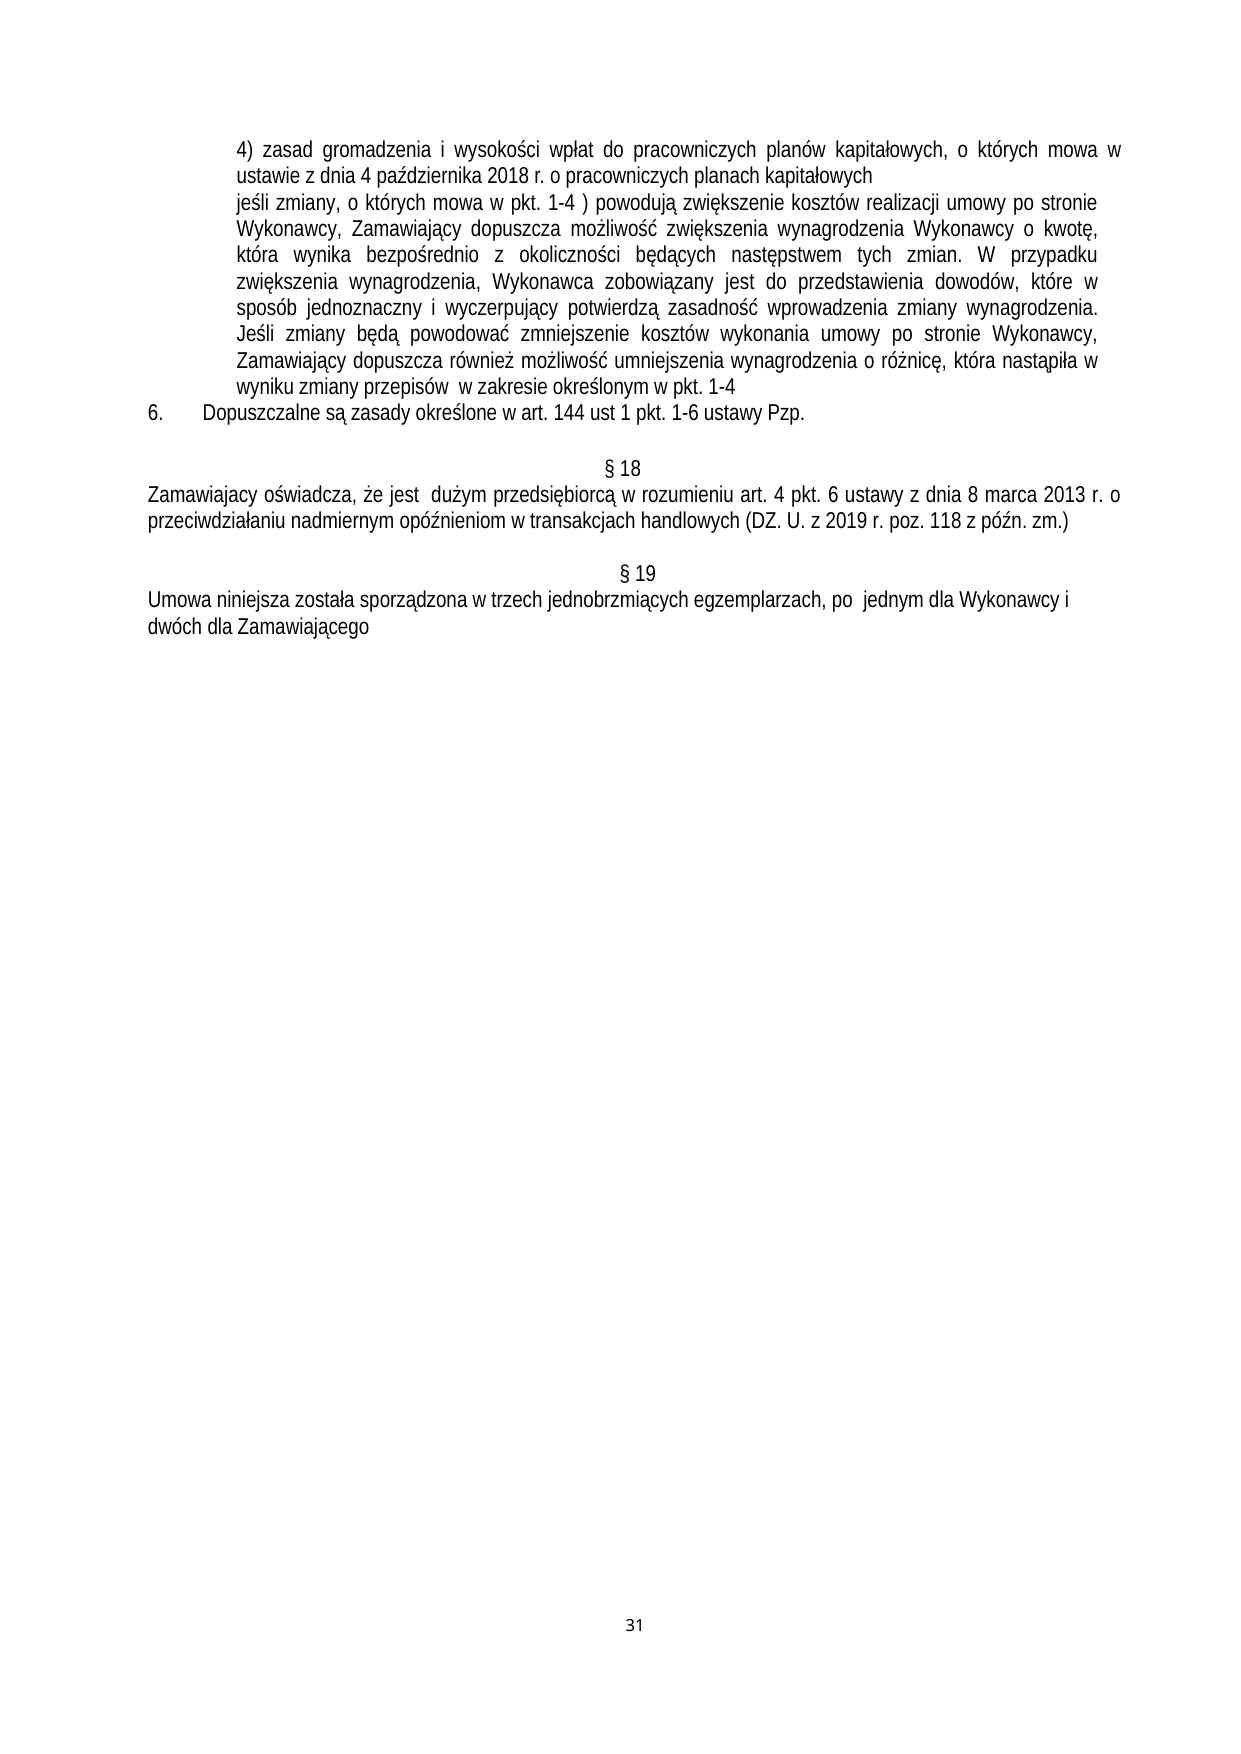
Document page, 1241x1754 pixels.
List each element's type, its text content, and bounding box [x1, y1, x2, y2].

text 4) zasad gromadzenia i wysokości wpłat do pracowniczych planów kapitałowych, o których mowa w ustawie z dnia 4 października 2018 r. o pracowniczych planach kapitałowych [236, 136, 1122, 188]
list § 18 [202, 454, 1122, 481]
text Umowa niniejsza została sporządzona w trzech jednobrzmiących egzemplarzach, po jednym dla Wykonawcy i dwóch dla Zamawiającego [148, 586, 1122, 639]
text § 19 [148, 560, 1122, 586]
text jeśli zmiany, o których mowa w pkt. 1-4 ) powodują zwiększenie kosztów realizacji umowy po stronie Wykonawcy, Zamawiający dopuszcza możliwość zwiększenia wynagrodzenia Wykonawcy o kwotę, która wynika bezpośrednio z okoliczności będących następstwem tych zmian. W przypadku zwiększenia wynagrodzenia, Wykonawca zobowiązany jest do przedstawienia dowodów, które w sposób jednoznaczny i wyczerpujący potwierdzą zasadność wprowadzenia zmiany wynagrodzenia. Jeśli zmiany będą powodować zmniejszenie kosztów wykonania umowy po stronie Wykonawcy, Zamawiający dopuszcza również możliwość umniejszenia wynagrodzenia o różnicę, która nastąpiła w wyniku zmiany przepisów w zakresie określonym w pkt. 1-4 [236, 188, 1098, 399]
text Zamawiajacy oświadcza, że jest dużym przedsiębiorcą w rozumieniu art. 4 pkt. 6 ustawy z dnia 8 marca 2013 r. o przeciwdziałaniu nadmiernym opóźnieniom w transakcjach handlowych (DZ. U. z 2019 r. poz. 118 z późn. zm.) [148, 481, 1122, 533]
list Dopuszczalne są zasady określone w art. 144 ust 1 pkt. 1-6 ustawy Pzp. [148, 399, 1098, 426]
